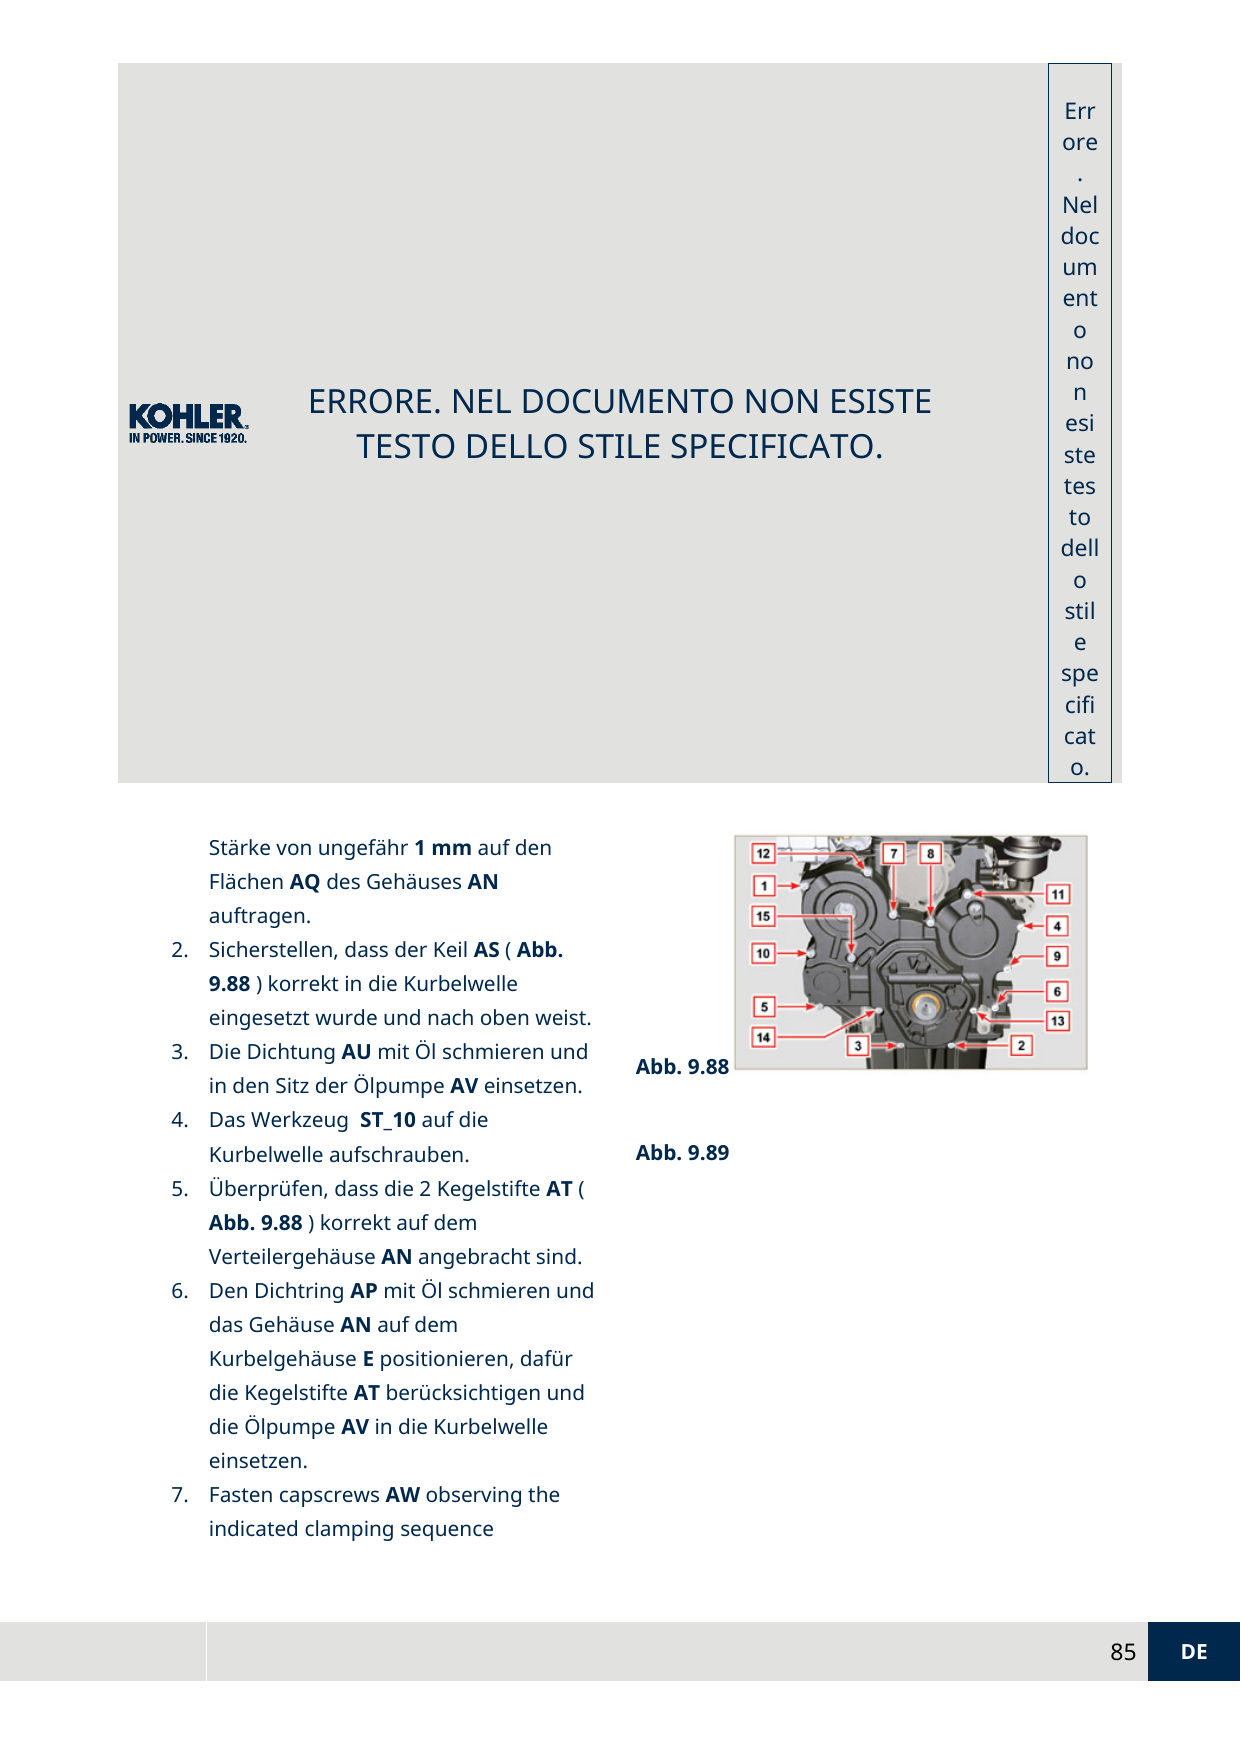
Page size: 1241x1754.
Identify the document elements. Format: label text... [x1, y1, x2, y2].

picture [729, 830, 1096, 1075]
table_cell 9. 11 .4 Verteilergehäuse Wichtig Die Dichtung AP muss bei jedem Einbau ausgetauscht werden ( ST_14 ). Die Dichtung AU muss bei jedem Einbau ausgetauscht werden. Um die Oberfläche der K -Ebene für den neuen Auftrag des Dichtstoffes vorzubereiten, muss diese gereinigt werden mit: - zunächst Loctite SF 7200 - nachträglich Loctite SF 7063 Vermeiden Sie jeglichen Kontakt mit der K -Ebene und achten Sie darauf, die durchgeführte Reinigung nicht zu beeinträchtigen. Einen Streifen Loctite 5188 mit einer Stärke von ungefähr 1 mm auf den Flächen AQ des Gehäuses AN auftragen. Sicherstellen, dass der Keil AS ( Abb. 9.88 ) korrekt in die Kurbelwelle eingesetzt wurde und nach oben weist. Die Dichtung AU mit Öl schmieren und in den Sitz der Ölpumpe AV einsetzen. Das Werkzeug ST_10 auf die Kurbelwelle aufschrauben. Überprüfen, dass die 2 Kegelstifte AT ( Abb. 9.88 ) korrekt auf dem Verteilergehäuse AN angebracht sind. Den Dichtring AP mit Öl schmieren und das Gehäuse AN auf dem Kurbelgehäuse E positionieren, dafür die Kegelstifte AT berücksichtigen und die Ölpumpe AV in die Kurbelwelle einsetzen. Fasten capscrews AW observing the indicated clamping sequence (tightening torque of 25 Nm ). [118, 815, 620, 1558]
picture [129, 403, 249, 443]
table_cell Abb. 9.87 Abb. 9.88 Abb. 9.89 [620, 815, 1122, 1558]
